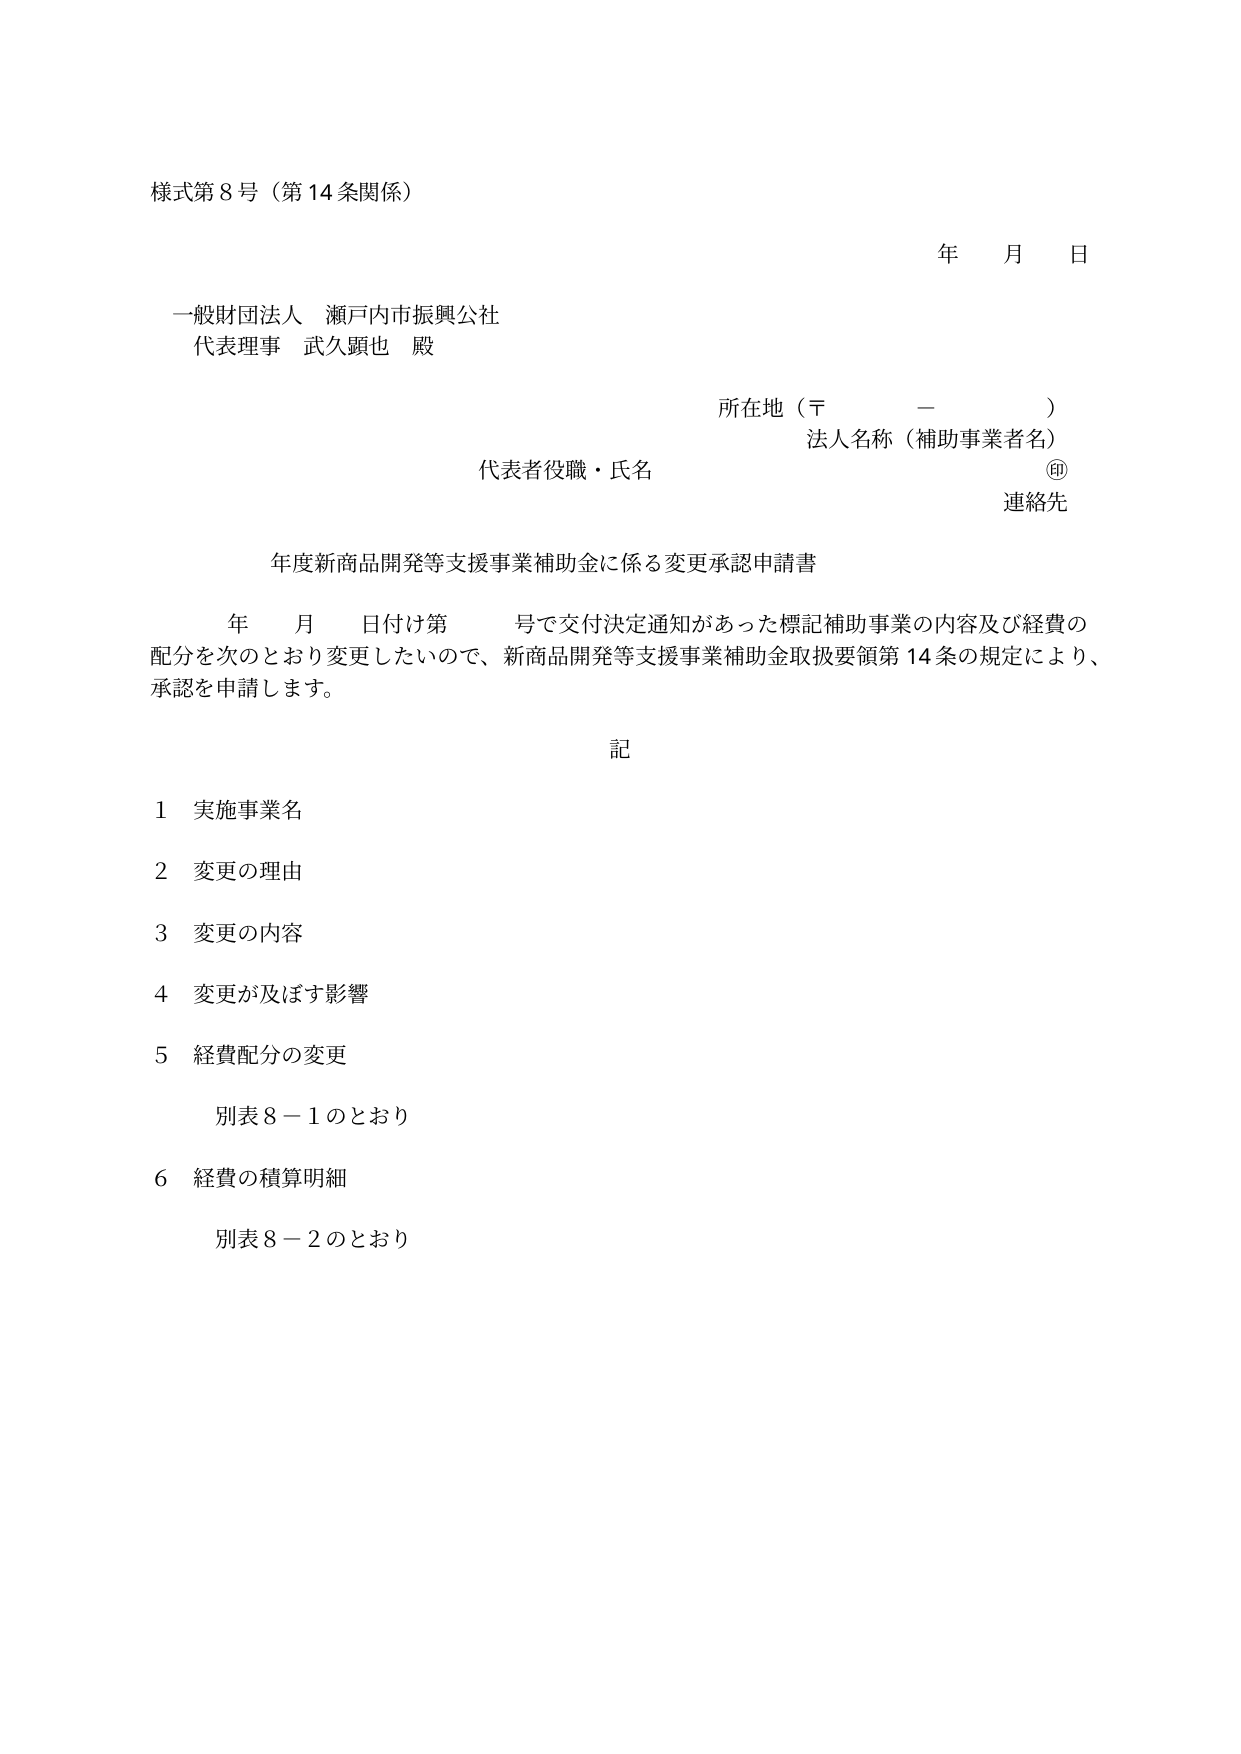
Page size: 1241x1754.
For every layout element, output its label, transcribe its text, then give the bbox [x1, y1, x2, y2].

subtitle 様式第８号（第14条関係） [150, 176, 1090, 207]
text 法人名称（補助事業者名） [150, 422, 1068, 454]
text １ 実施事業名 [150, 793, 1090, 825]
text ４ 変更が及ぼす影響 [150, 977, 1090, 1008]
text 年 月 日付け第 号で交付決定通知があった標記補助事業の内容及び経費の配分を次のとおり変更したいので、新商品開発等支援事業補助金取扱要領第14条の規定により、承認を申請します。 [150, 608, 1090, 702]
text 所在地（〒 － ） [150, 391, 1068, 422]
text 記 [150, 732, 1090, 763]
text ３ 変更の内容 [150, 916, 1090, 947]
text 代表者役職・氏名 ㊞ [150, 454, 1068, 485]
text 別表８－１のとおり [150, 1099, 1090, 1131]
text 代表理事 武久顕也 殿 [150, 329, 1090, 361]
text 連絡先 [150, 485, 1068, 517]
text 年度新商品開発等支援事業補助金に係る変更承認申請書 [216, 546, 1046, 578]
text ２ 変更の理由 [150, 854, 1090, 886]
text 一般財団法人 瀬戸内市振興公社 [150, 298, 1090, 329]
text ６ 経費の積算明細 [150, 1161, 1090, 1192]
text 別表８－２のとおり [150, 1222, 1090, 1253]
text ５ 経費配分の変更 [150, 1038, 1090, 1070]
text 年 月 日 [150, 237, 1090, 268]
